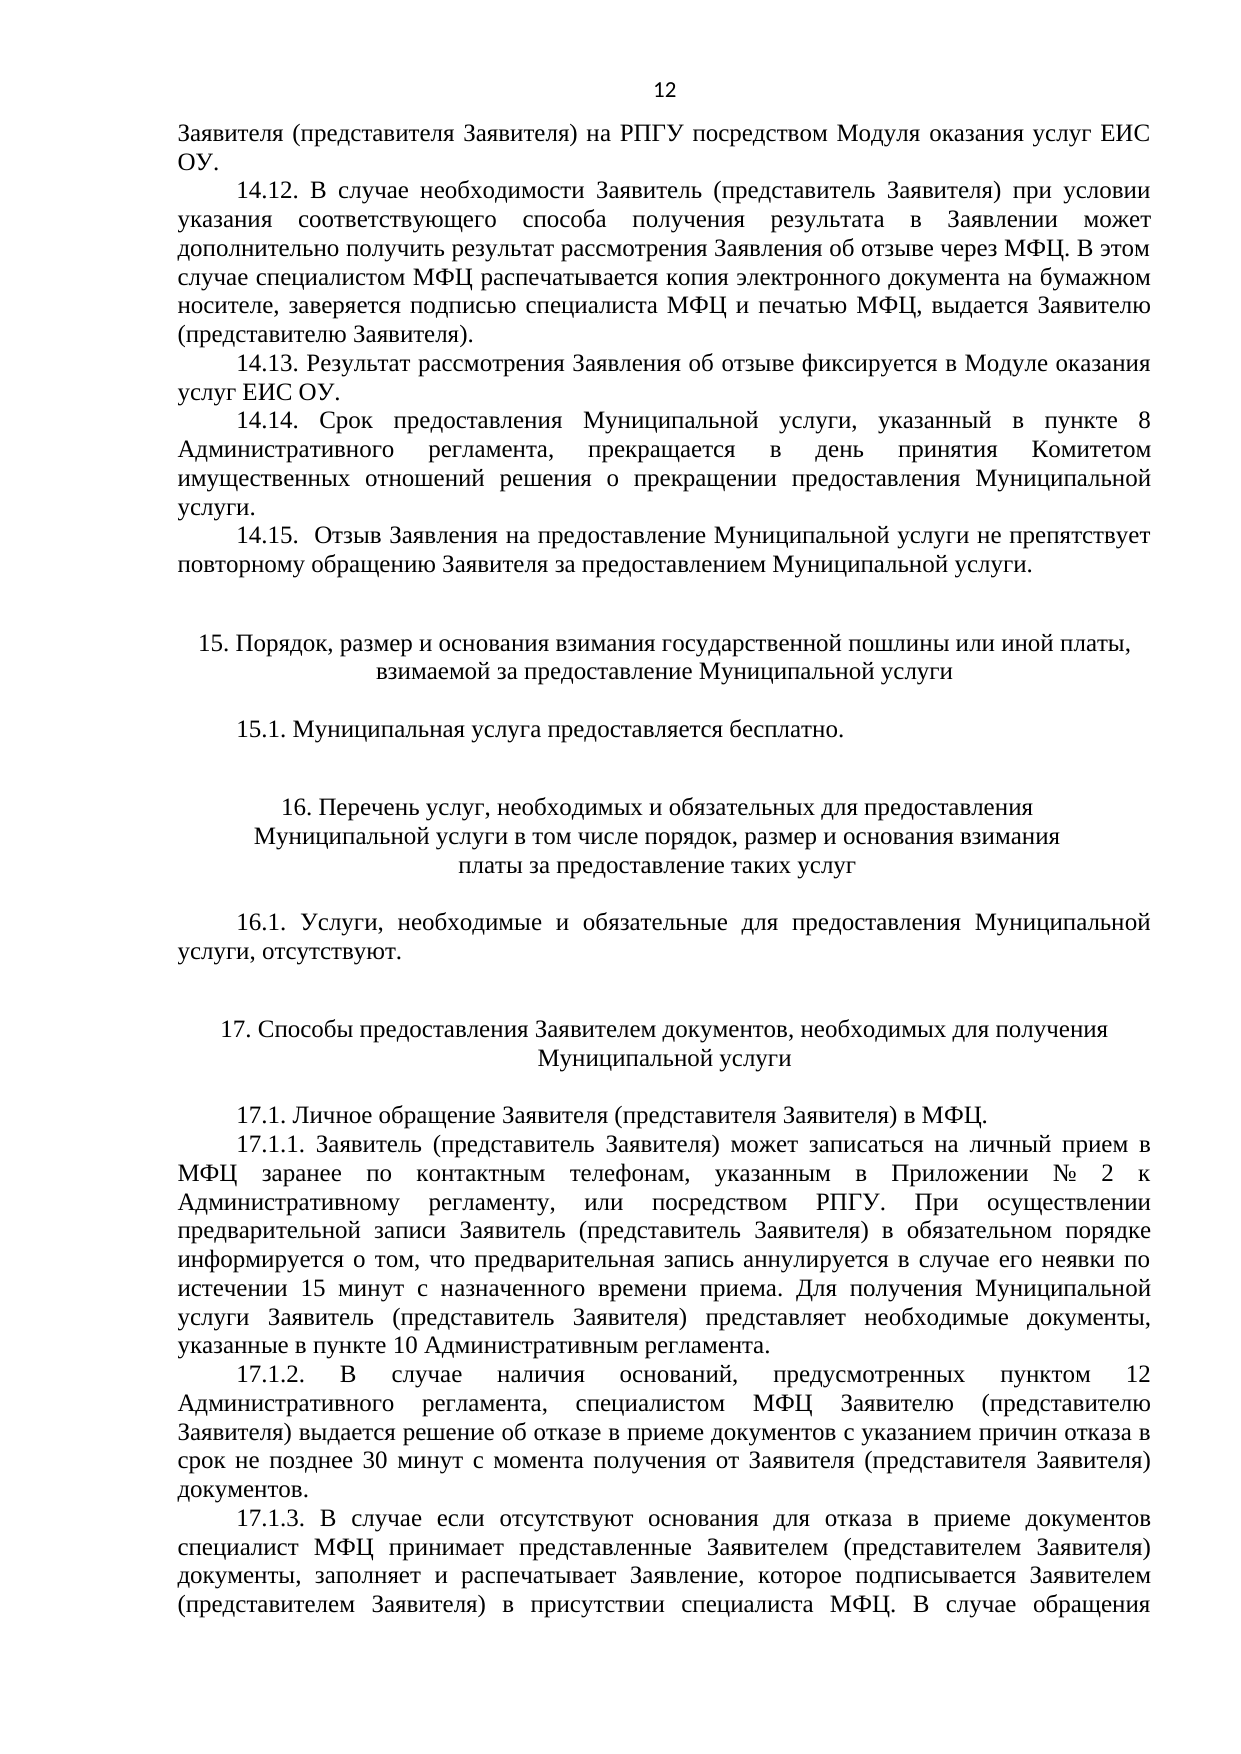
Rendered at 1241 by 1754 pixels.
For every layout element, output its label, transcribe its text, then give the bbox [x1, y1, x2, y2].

list 17.1.1. Заявитель (представитель Заявителя) может записаться на личный прием в МФЦ заранее по контактным телефонам, указанным в Приложении № 2 к Административному регламенту, или посредством РПГУ. При осуществлении предварительной записи Заявитель (представитель 3аявителя) в обязательном порядке информируется о том, что предварительная запись аннулируется в случае его неявки по истечении 15 минут с назначенного времени приема. Для получения Муниципальной услуги Заявитель (представитель Заявителя) представляет необходимые документы, указанные в пункте 10 Административным регламента. [177, 1129, 1152, 1359]
list 17.1. Личное обращение Заявителя (представителя Заявителя) в МФЦ. [177, 1101, 1152, 1129]
list Муниципальной услуги в том числе порядок, размер и основания взимания [177, 821, 1137, 850]
list 17. Способы предоставления Заявителем документов, необходимых для получения Муниципальной услуги [177, 1014, 1152, 1072]
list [177, 1503, 1152, 1618]
list 16. Перечень услуг, необходимых и обязательных для предоставления [177, 792, 1137, 821]
list платы за предоставление таких услуг [177, 850, 1137, 878]
list 15. Порядок, размер и основания взимания государственной пошлины или иной платы, взимаемой за предоставление Муниципальной услуги [177, 628, 1152, 685]
list 16.1. Услуги, необходимые и обязательные для предоставления Муниципальной услуги, отсутствуют. [177, 907, 1152, 965]
list 14.13. Результат рассмотрения Заявления об отзыве фиксируется в Модуле оказания услуг ЕИС ОУ. [177, 348, 1152, 406]
list 17.1.2. В случае наличия оснований, предусмотренных пунктом 12 Административного регламента, специалистом МФЦ Заявителю (представителю Заявителя) выдается решение об отказе в приеме документов с указанием причин отказа в срок не позднее 30 минут с момента получения от Заявителя (представителя Заявителя) документов. [177, 1359, 1152, 1503]
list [177, 118, 1152, 176]
list 15.1. Муниципальная услуга предоставляется бесплатно. [236, 714, 1152, 743]
list 14.15. Отзыв Заявления на предоставление Муниципальной услуги не препятствует повторному обращению Заявителя за предоставлением Муниципальной услуги. [177, 521, 1152, 578]
list 14.14. Срок предоставления Муниципальной услуги, указанный в пункте 8 Административного регламента, прекращается в день принятия Комитетом имущественных отношений решения о прекращении предоставления Муниципальной услуги. [177, 406, 1152, 521]
list 14.12. В случае необходимости Заявитель (представитель Заявителя) при условии указания соответствующего способа получения результата в Заявлении может дополнительно получить результат рассмотрения Заявления об отзыве через МФЦ. В этом случае специалистом МФЦ распечатывается копия электронного документа на бумажном носителе, заверяется подписью специалиста МФЦ и печатью МФЦ, выдается Заявителю (представителю Заявителя). [177, 176, 1152, 348]
